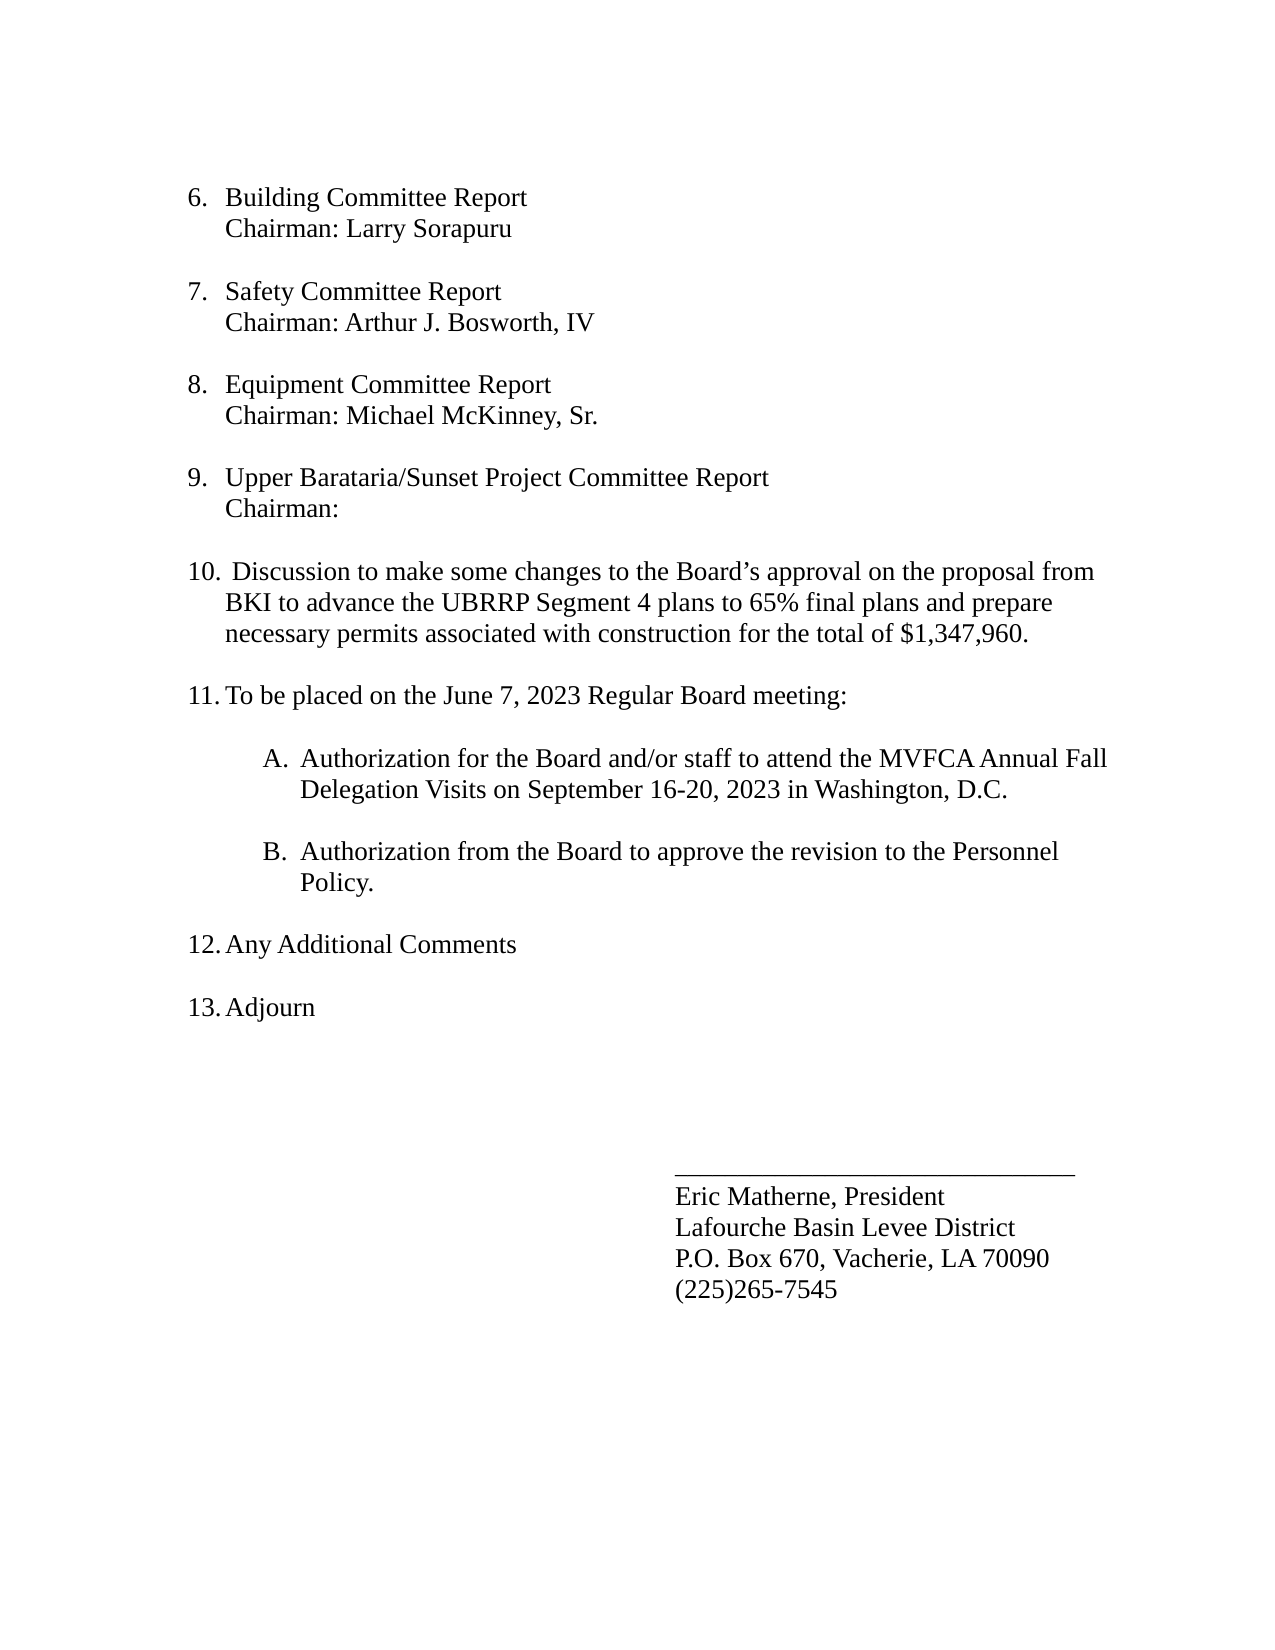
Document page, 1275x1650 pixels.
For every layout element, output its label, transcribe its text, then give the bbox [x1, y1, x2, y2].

list Authorization for the Board and/or staff to attend the MVFCA Annual Fall Delegation Visits on September 16-20, 2023 in Washington, D.C. [262, 742, 1125, 804]
list Discussion to make some changes to the Board’s approval on the proposal from BKI to advance the UBRRP Segment 4 plans to 65% final plans and prepare necessary permits associated with construction for the total of $1,347,960. [187, 555, 1125, 648]
text (225)265-7545 [150, 1274, 1125, 1305]
list To be placed on the June 7, 2023 Regular Board meeting: [187, 679, 1125, 711]
text Chairman: [150, 493, 1125, 524]
list Adjourn [187, 991, 1125, 1022]
list Equipment Committee Report [187, 368, 1125, 399]
text ________________________________ [150, 1147, 1125, 1180]
text Chairman: Arthur J. Bosworth, IV [150, 306, 1125, 337]
list Authorization from the Board to approve the revision to the Personnel Policy. [262, 835, 1125, 897]
list Building Committee Report [187, 181, 1125, 212]
text Eric Matherne, President [150, 1180, 1125, 1211]
list Upper Barataria/Sunset Project Committee Report [187, 461, 1125, 493]
list Any Additional Comments [187, 929, 1125, 960]
list Safety Committee Report [187, 274, 1125, 306]
text Chairman: Larry Sorapuru [150, 212, 1125, 243]
text Lafourche Basin Levee District [150, 1211, 1125, 1242]
text Chairman: Michael McKinney, Sr. [150, 399, 1125, 430]
text P.O. Box 670, Vacherie, LA 70090 [150, 1242, 1125, 1274]
